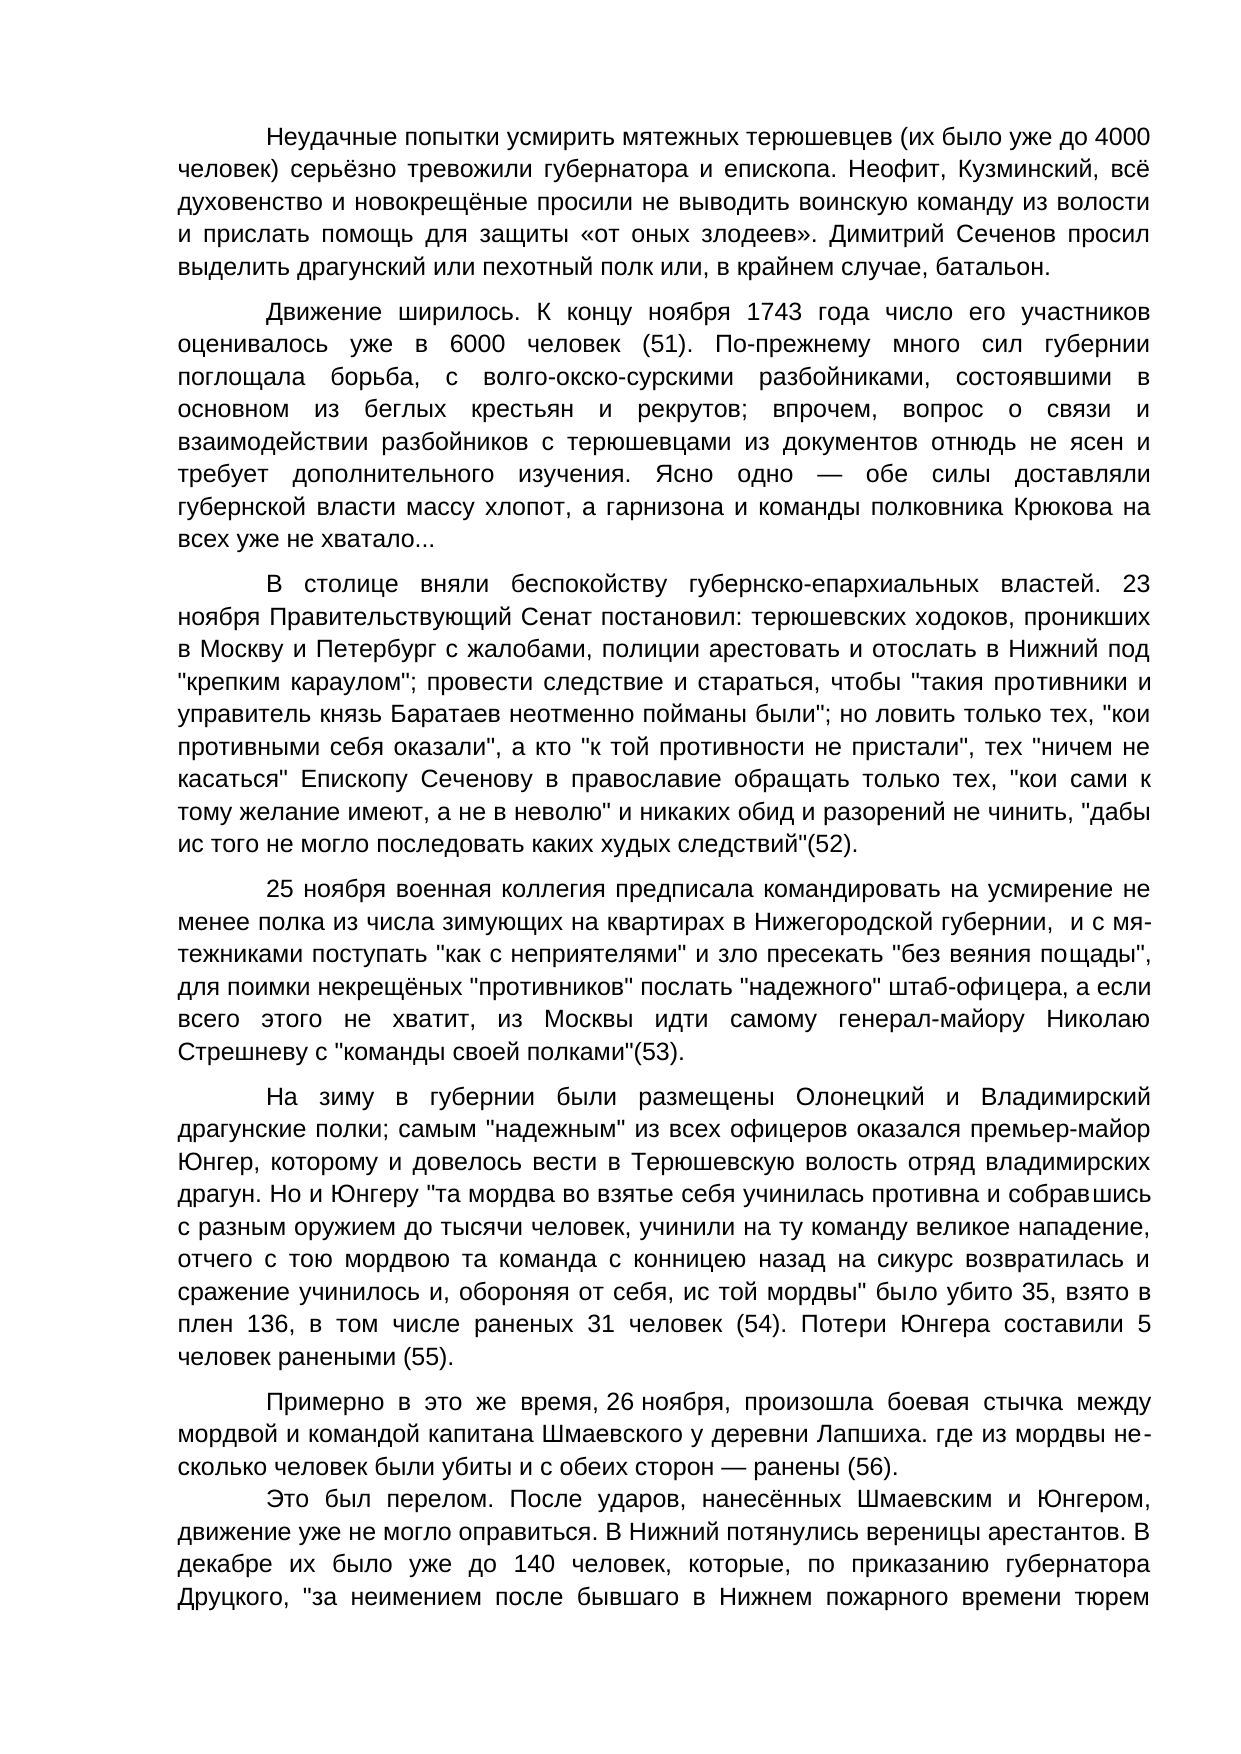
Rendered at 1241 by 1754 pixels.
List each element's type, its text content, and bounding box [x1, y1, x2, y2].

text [177, 1481, 1152, 1611]
text Движение ширилось. К концу ноября 1743 года число его участников оценивалось уже в 6000 человек (51). По-прежнему много сил губернии поглощала борьба, с волго-окско-сурскими разбойниками, состоявшими в основном из беглых крестьян и рекрутов; впрочем, вопрос о связи и взаимодействии разбойников с терюшевцами из документов отнюдь не ясен и требует дополнительного изучения. Ясно одно — обе силы доставляли губернской власти массу хлопот, а гарнизона и команды полковника Крюкова на всех уже не хватало... [177, 293, 1152, 553]
text Примерно в это же время, 26 ноября, произошла боевая стычка между мордвой и командой капитана Шмаевского у деревни Лапшиха. где из мордвы несколько человек были убиты и с обеих сторон — ранены (56). [177, 1383, 1152, 1481]
text 25 ноября военная коллегия предписала командировать на усмирение не менее полка из числа зимующих на квартирах в Нижегородской губернии, и с мятежниками поступать "как с неприятелями" и зло пресекать "без веяния пощады", для поимки некрещёных "противников" послать "надежного" штаб-офицера, а если всего этого не хватит, из Москвы идти самому генерал-майору Николаю Стрешневу с "команды своей полками"(53). [177, 871, 1152, 1066]
text В столице вняли беспокойству губернско-епархиальных властей. 23 ноября Правительствующий Сенат постановил: терюшевских ходоков, проникших в Москву и Петербург с жалобами, полиции арестовать и отослать в Нижний под "крепким караулом"; провести следствие и стараться, чтобы "такия противники и управитель князь Баратаев неотменно пойманы были"; но ловить только тех, "кои противными себя оказали", а кто "к той противности не пристали", тех "ничем не касаться" Епископу Сеченову в православие обращать только тех, "кои сами к тому желание имеют, а не в неволю" и никаких обид и разорений не чинить, "дабы ис того не могло последовать каких худых следствий"(52). [177, 566, 1152, 858]
text На зиму в губернии были размещены Олонецкий и Владимирский драгунские полки; самым "надежным" из всех офицеров оказался премьер-майор Юнгер, которому и довелось вести в Терюшевскую волость отряд владимирских драгун. Но и Юнгеру "та мордва во взятье себя учинилась противна и собравшись с разным оружием до тысячи человек, учинили на ту команду великое нападение, отчего с тою мордвою та команда с конницею назад на сикурс возвратилась и сражение учинилось и, обороняя от себя, ис той мордвы" было убито 35, взято в плен 136, в том числе раненых 31 человек (54). Потери Юнгера составили 5 человек ранеными (55). [177, 1078, 1152, 1371]
text Неудачные попытки усмирить мятежных терюшевцев (их было уже до 4000 человек) серьёзно тревожили губернатора и епископа. Неофит, Кузминский, всё духовенство и новокрещёные просили не выводить воинскую команду из волости и прислать помощь для защиты «от оных злодеев». Димитрий Сеченов просил выделить драгунский или пехотный полк или, в крайнем случае, батальон. [177, 118, 1152, 281]
